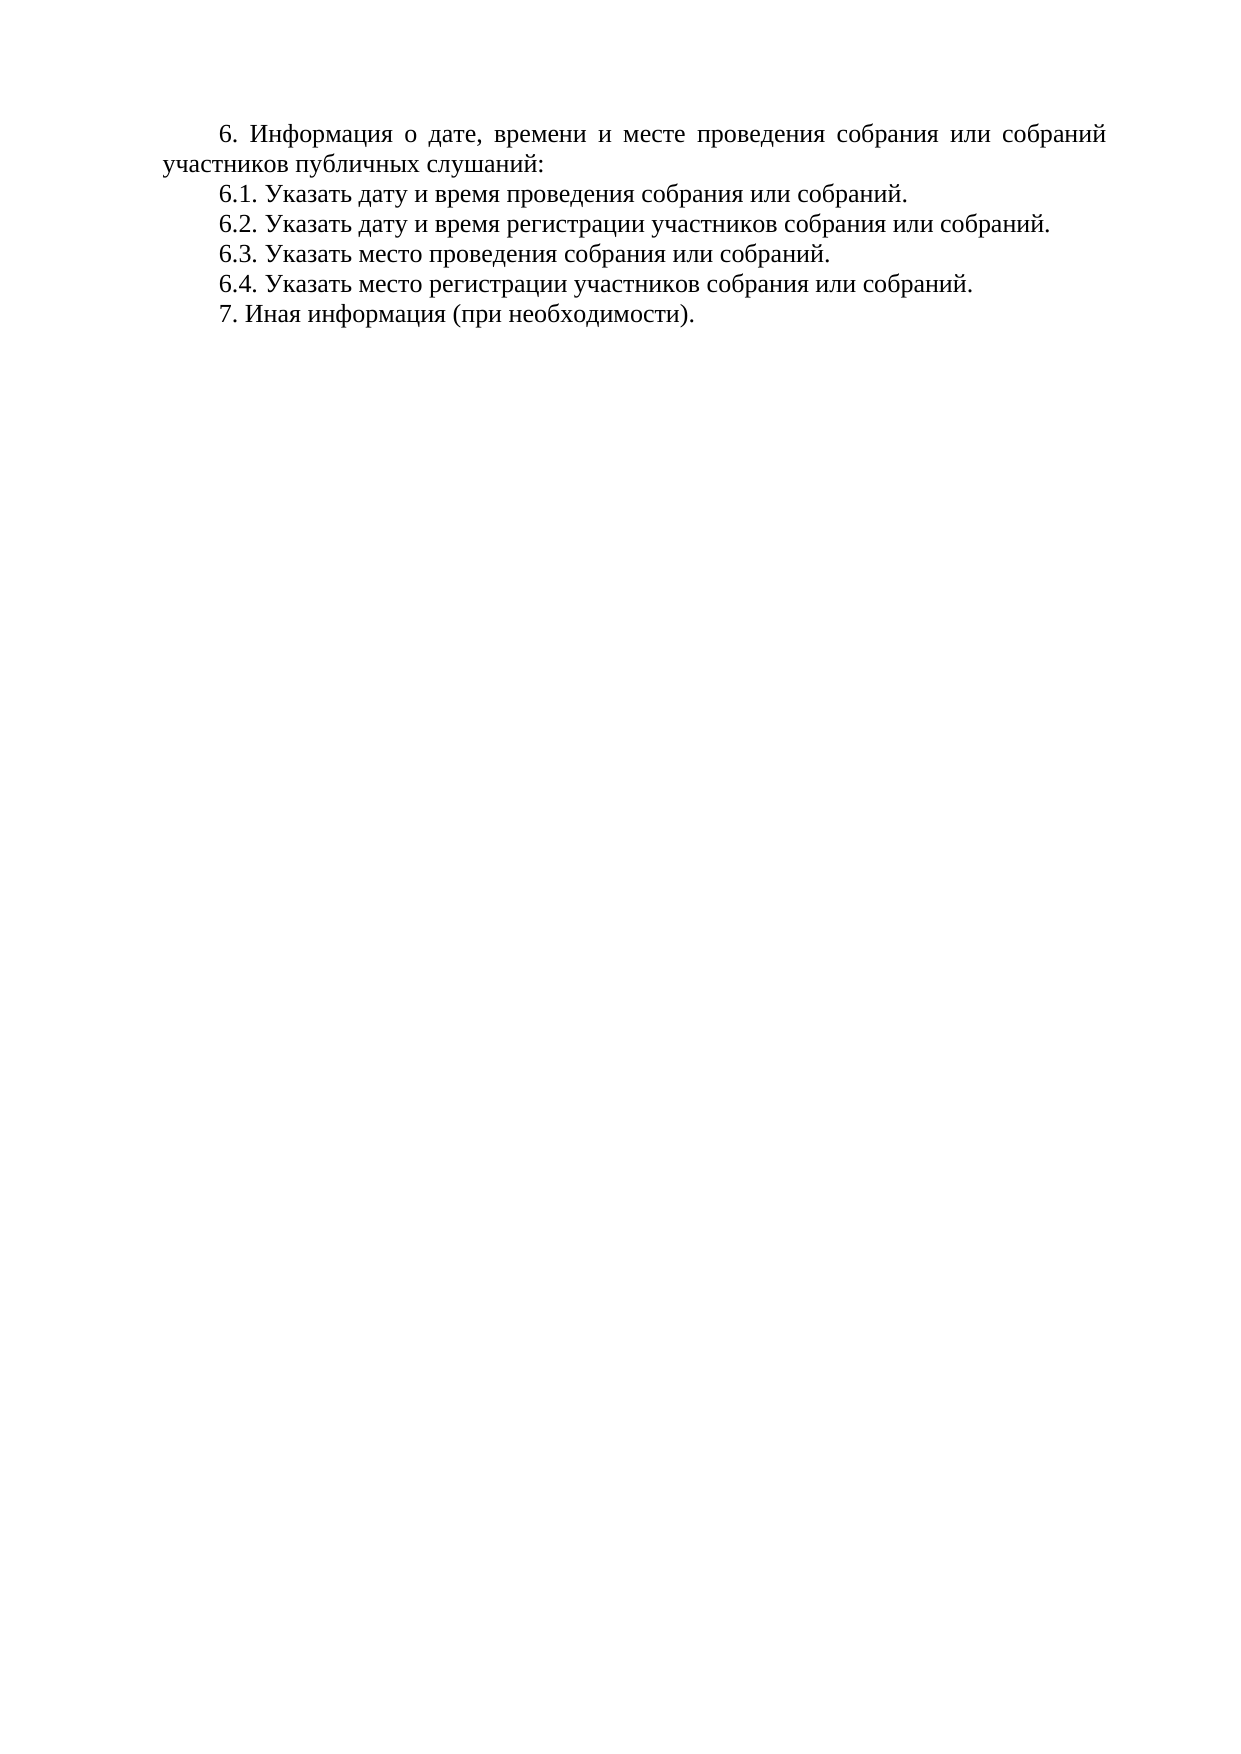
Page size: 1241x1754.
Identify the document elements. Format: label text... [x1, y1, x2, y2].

text 6. Информация о дате, времени и месте проведения собрания или собраний участников публичных слушаний: [162, 118, 1107, 178]
text 6.4. Указать место регистрации участников собрания или собраний. [162, 268, 1107, 298]
text 7. Иная информация (при необходимости). [162, 298, 1107, 328]
text 6.3. Указать место проведения собрания или собраний. [162, 238, 1107, 268]
text 6.1. Указать дату и время проведения собрания или собраний. [162, 178, 1107, 208]
text 6.2. Указать дату и время регистрации участников собрания или собраний. [162, 208, 1107, 238]
